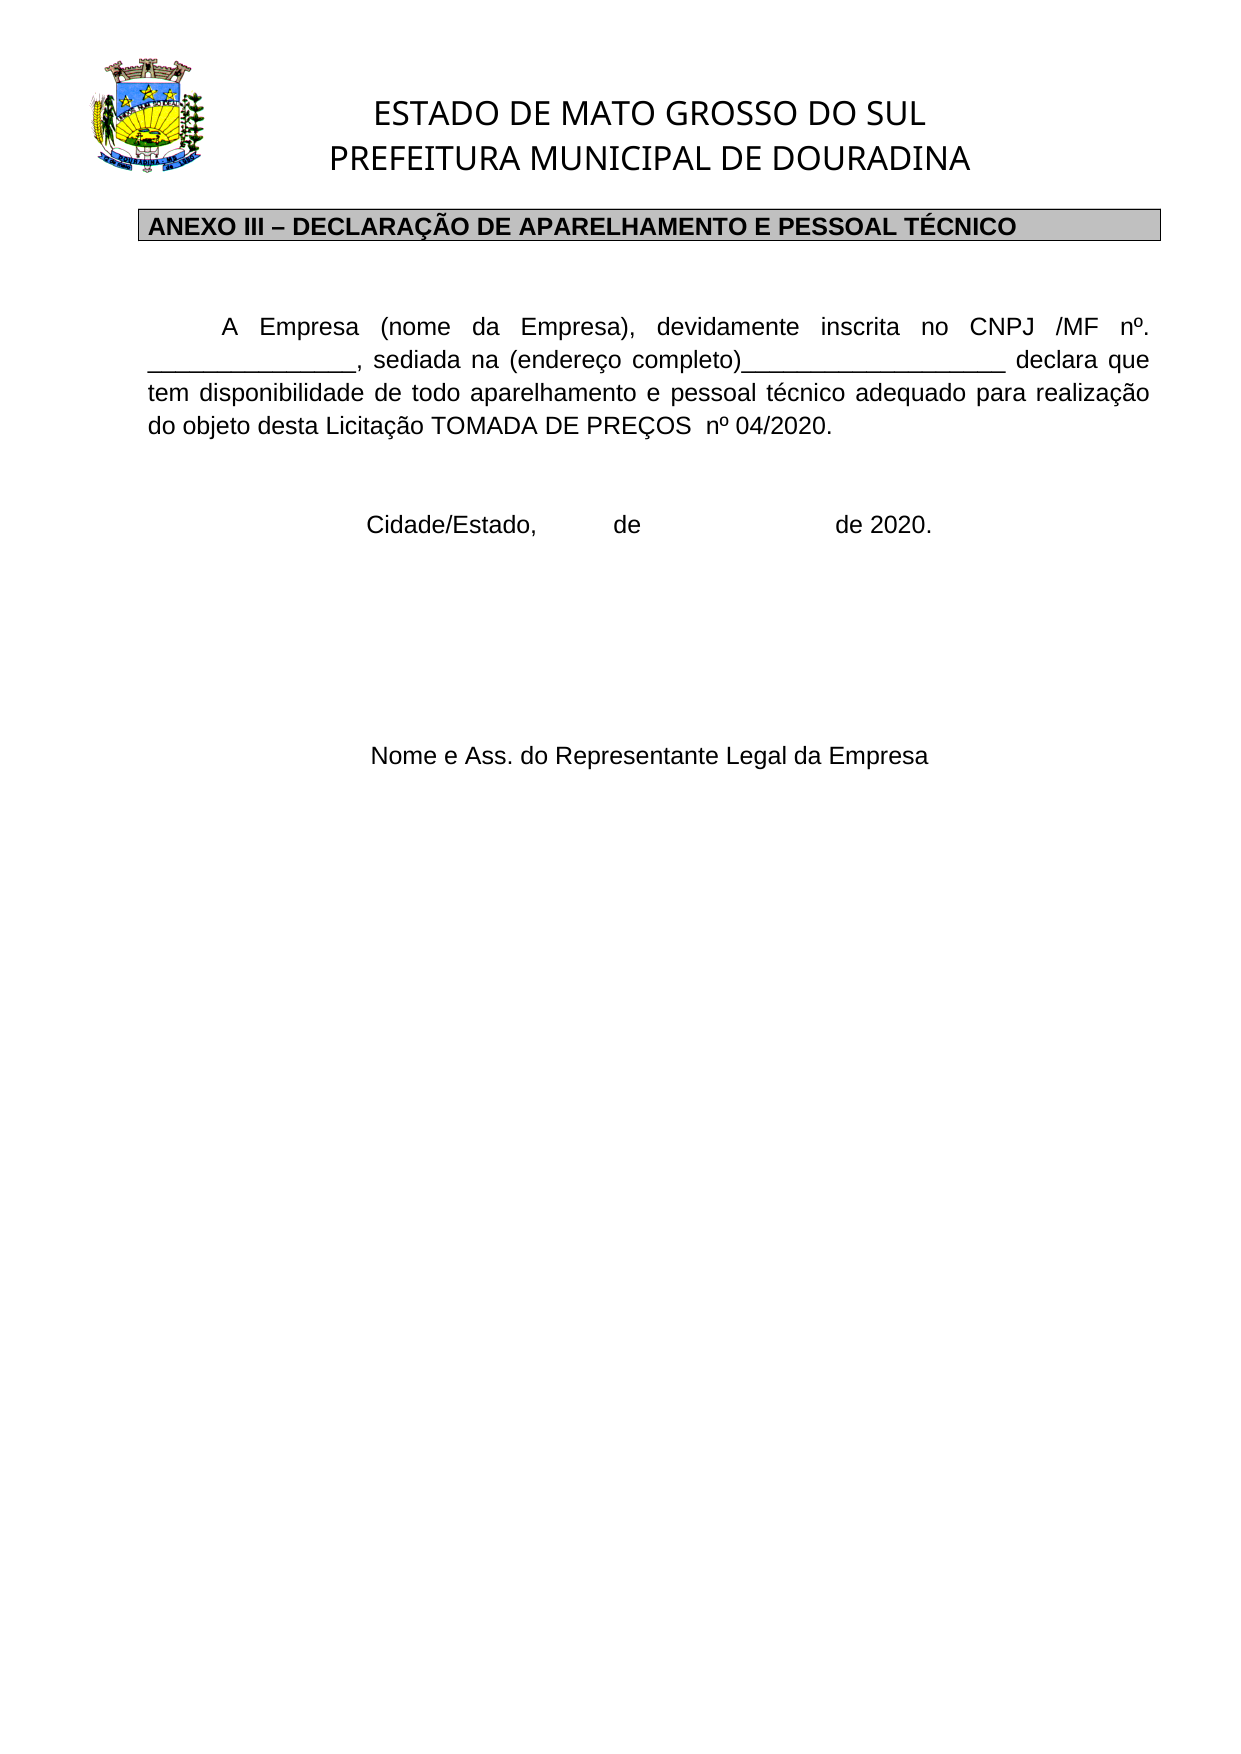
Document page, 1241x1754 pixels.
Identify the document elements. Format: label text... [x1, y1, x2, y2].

subtitle ANEXO III – DECLARAÇÃO DE APARELHAMENTO E PESSOAL TÉCNICO [139, 210, 1160, 240]
text Nome e Ass. do Representante Legal da Empresa [148, 741, 1152, 770]
text Cidade/Estado, de de 2020. [148, 510, 1152, 539]
text A Empresa (nome da Empresa), devidamente inscrita no CNPJ /MF nº. _______________, sediada na (endereço completo)___________________ declara que tem disponibilidade de todo aparelhamento e pessoal técnico adequado para realização do objeto desta Licitação TOMADA DE PREÇOS nº 04/2020. [148, 312, 1152, 439]
picture [80, 45, 213, 183]
